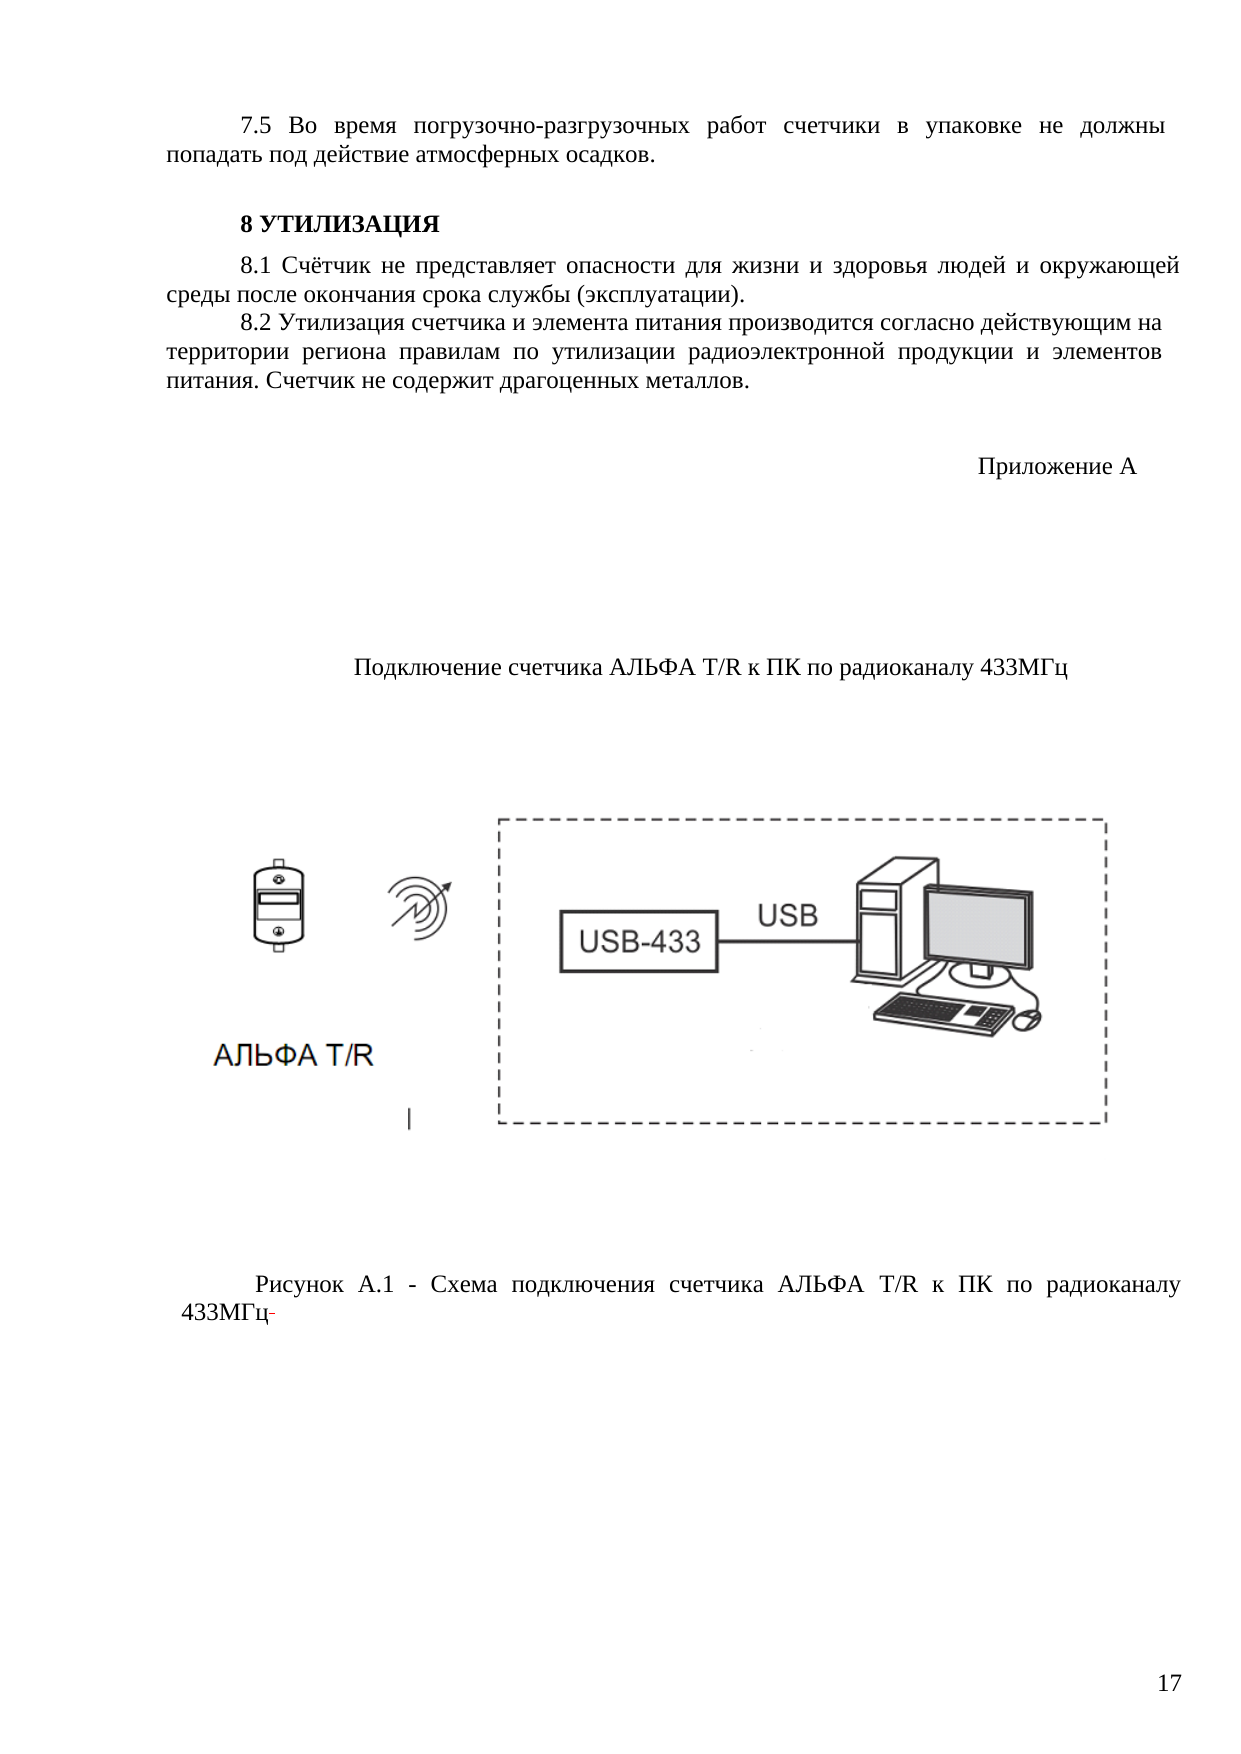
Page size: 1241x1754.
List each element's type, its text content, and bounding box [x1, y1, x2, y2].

text Рисунок А.1 - Схема подключения счетчика АЛЬФА T/R к ПК по радиоканалу 433МГц [181, 1269, 1181, 1326]
subtitle 8 УТИЛИЗАЦИЯ [166, 209, 1181, 237]
text 8.2 Утилизация счетчика и элемента питания производится согласно действующим на территории региона правилам по утилизации радиоэлектронной продукции и элементов питания. Счетчик не содержит драгоценных металлов. [166, 307, 1163, 394]
text Подключение счетчика АЛЬФА T/R к ПК по радиоканалу 433МГц [166, 652, 1181, 681]
text Приложение А [166, 451, 1137, 480]
picture [166, 710, 1185, 1240]
text 7.5 Во время погрузочно-разгрузочных работ счетчики в упаковке не должны попадать под действие атмосферных осадков. [166, 110, 1166, 167]
text 8.1 Счётчик не представляет опасности для жизни и здоровья людей и окружающей среды после окончания срока службы (эксплуатации). [166, 250, 1181, 307]
